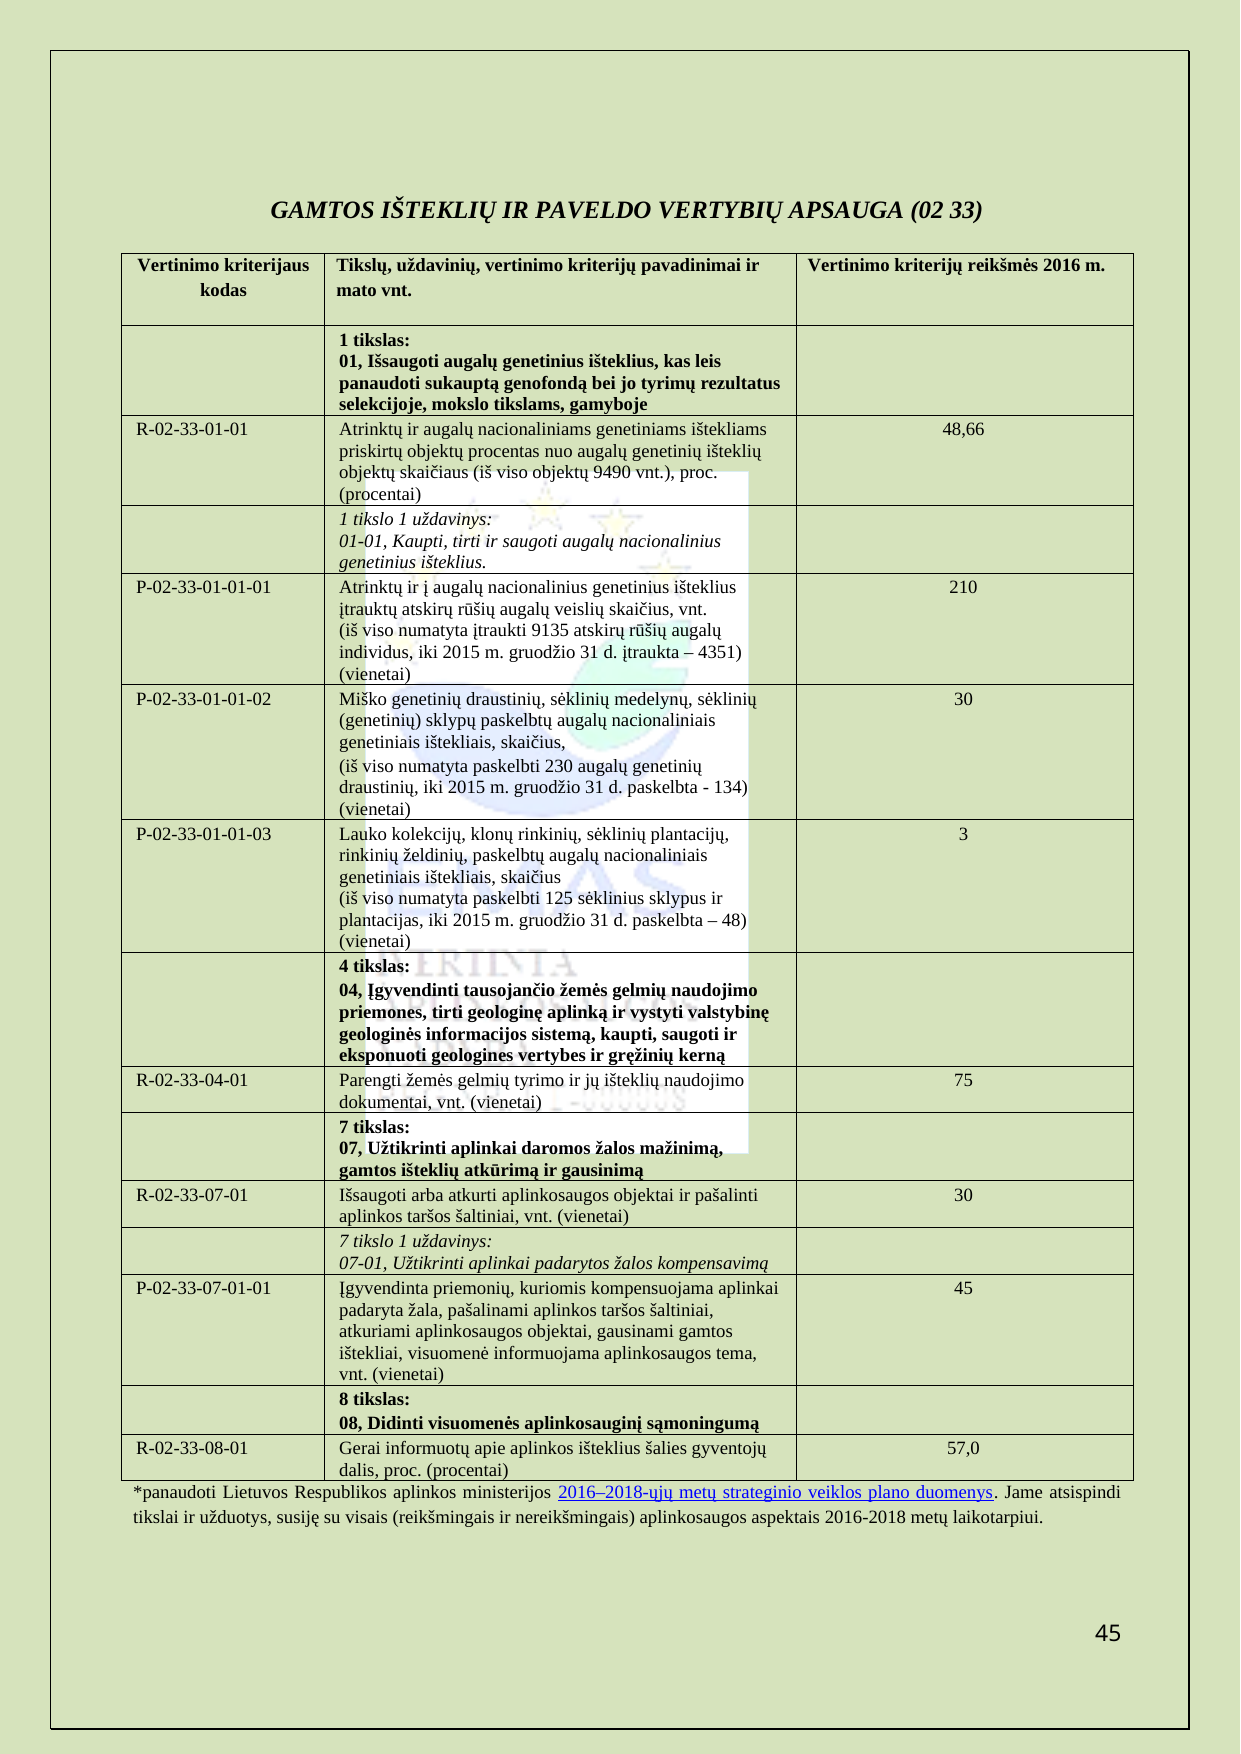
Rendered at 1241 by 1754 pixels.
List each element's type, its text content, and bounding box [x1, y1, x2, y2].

table_cell Įgyvendinta priemonių, kuriomis kompensuojama aplinkai padaryta žala, pašalinami aplinkos taršos šaltiniai, atkuriami aplinkosaugos objektai, gausinami gamtos ištekliai, visuomenė informuojama aplinkosaugos tema, vnt. (vienetai) [325, 1275, 796, 1385]
table_cell R-02-33-01-01 [122, 416, 324, 504]
table_cell 48,66 [797, 416, 1133, 504]
table_cell P-02-33-01-01-03 [122, 820, 324, 952]
table_cell P-02-33-07-01-01 [122, 1275, 324, 1385]
table_header Tikslų, uždavinių, vertinimo kriterijų pavadinimai ir mato vnt. [325, 254, 796, 325]
table_cell [122, 506, 324, 573]
table_header Vertinimo kriterijaus kodas [122, 254, 324, 325]
table_cell [122, 1386, 324, 1434]
table_cell 7 tikslas: 07, Užtikrinti aplinkai daromos žalos mažinimą, gamtos išteklių atkūrimą ir gausinimą [325, 1113, 796, 1180]
table_cell Lauko kolekcijų, klonų rinkinių, sėklinių plantacijų, rinkinių želdinių, paskelbtų augalų nacionaliniais genetiniais ištekliais, skaičius (iš viso numatyta paskelbti 125 sėklinius sklypus ir plantacijas, iki 2015 m. gruodžio 31 d. paskelbta – 48) (vienetai) [325, 820, 796, 952]
table_cell Atrinktų ir į augalų nacionalinius genetinius išteklius įtrauktų atskirų rūšių augalų veislių skaičius, vnt. (iš viso numatyta įtraukti 9135 atskirų rūšių augalų individus, iki 2015 m. gruodžio 31 d. įtraukta – 4351) (vienetai) [325, 574, 796, 684]
table_cell 4 tikslas: 04, Įgyvendinti tausojančio žemės gelmių naudojimo priemones, tirti geologinę aplinką ir vystyti valstybinę geologinės informacijos sistemą, kaupti, saugoti ir eksponuoti geologines vertybes ir gręžinių kerną [325, 953, 796, 1066]
table_cell [122, 326, 324, 415]
table_header Vertinimo kriterijų reikšmės 2016 m. [797, 254, 1133, 325]
table_cell 1 tikslas: 01, Išsaugoti augalų genetinius išteklius, kas leis panaudoti sukauptą genofondą bei jo tyrimų rezultatus selekcijoje, mokslo tikslams, gamyboje [325, 326, 796, 415]
table_cell Atrinktų ir augalų nacionaliniams genetiniams ištekliams priskirtų objektų procentas nuo augalų genetinių išteklių objektų skaičiaus (iš viso objektų 9490 vnt.), proc. (procentai) [325, 416, 796, 504]
table_cell 30 [797, 685, 1133, 819]
table_cell Miško genetinių draustinių, sėklinių medelynų, sėklinių (genetinių) sklypų paskelbtų augalų nacionaliniais genetiniais ištekliais, skaičius, (iš viso numatyta paskelbti 230 augalų genetinių draustinių, iki 2015 m. gruodžio 31 d. paskelbta - 134) (vienetai) [325, 685, 796, 819]
table_cell 57,0 [797, 1435, 1133, 1480]
table_cell Gerai informuotų apie aplinkos išteklius šalies gyventojų dalis, proc. (procentai) [325, 1435, 796, 1480]
table_cell 3 [797, 820, 1133, 952]
table_cell [797, 1113, 1133, 1180]
table_cell 75 [797, 1067, 1133, 1112]
table_cell [122, 1113, 324, 1180]
table_cell [797, 1228, 1133, 1273]
table_cell R-02-33-04-01 [122, 1067, 324, 1112]
table_cell 1 tikslo 1 uždavinys: 01-01, Kaupti, tirti ir saugoti augalų nacionalinius genetinius išteklius. [325, 506, 796, 573]
table_cell 210 [797, 574, 1133, 684]
table_cell 30 [797, 1181, 1133, 1227]
table_cell P-02-33-01-01-01 [122, 574, 324, 684]
table_cell [797, 953, 1133, 1066]
table_cell [797, 326, 1133, 415]
table_cell [122, 953, 324, 1066]
table_cell 45 [797, 1275, 1133, 1385]
table_cell [122, 1228, 324, 1273]
table_cell R-02-33-07-01 [122, 1181, 324, 1227]
text *panaudoti Lietuvos Respublikos aplinkos ministerijos 2016–2018-ųjų metų strateginio veiklos plano duomenys. Jame atsispindi tikslai ir užduotys, susiję su visais (reikšmingais ir nereikšmingais) aplinkosaugos aspektais 2016-2018 metų laikotarpiui. [133, 1481, 1121, 1528]
table_cell [797, 1386, 1133, 1434]
text Gamtos išteklių ir paveldo vertybių apsauga (02 33) [133, 196, 1121, 224]
table_cell Parengti žemės gelmių tyrimo ir jų išteklių naudojimo dokumentai, vnt. (vienetai) [325, 1067, 796, 1112]
table_cell [797, 506, 1133, 573]
table_cell R-02-33-08-01 [122, 1435, 324, 1480]
table_cell Išsaugoti arba atkurti aplinkosaugos objektai ir pašalinti aplinkos taršos šaltiniai, vnt. (vienetai) [325, 1181, 796, 1227]
table_cell 8 tikslas: 08, Didinti visuomenės aplinkosauginį sąmoningumą [325, 1386, 796, 1434]
table_cell 7 tikslo 1 uždavinys: 07-01, Užtikrinti aplinkai padarytos žalos kompensavimą [325, 1228, 796, 1273]
table_cell P-02-33-01-01-02 [122, 685, 324, 819]
